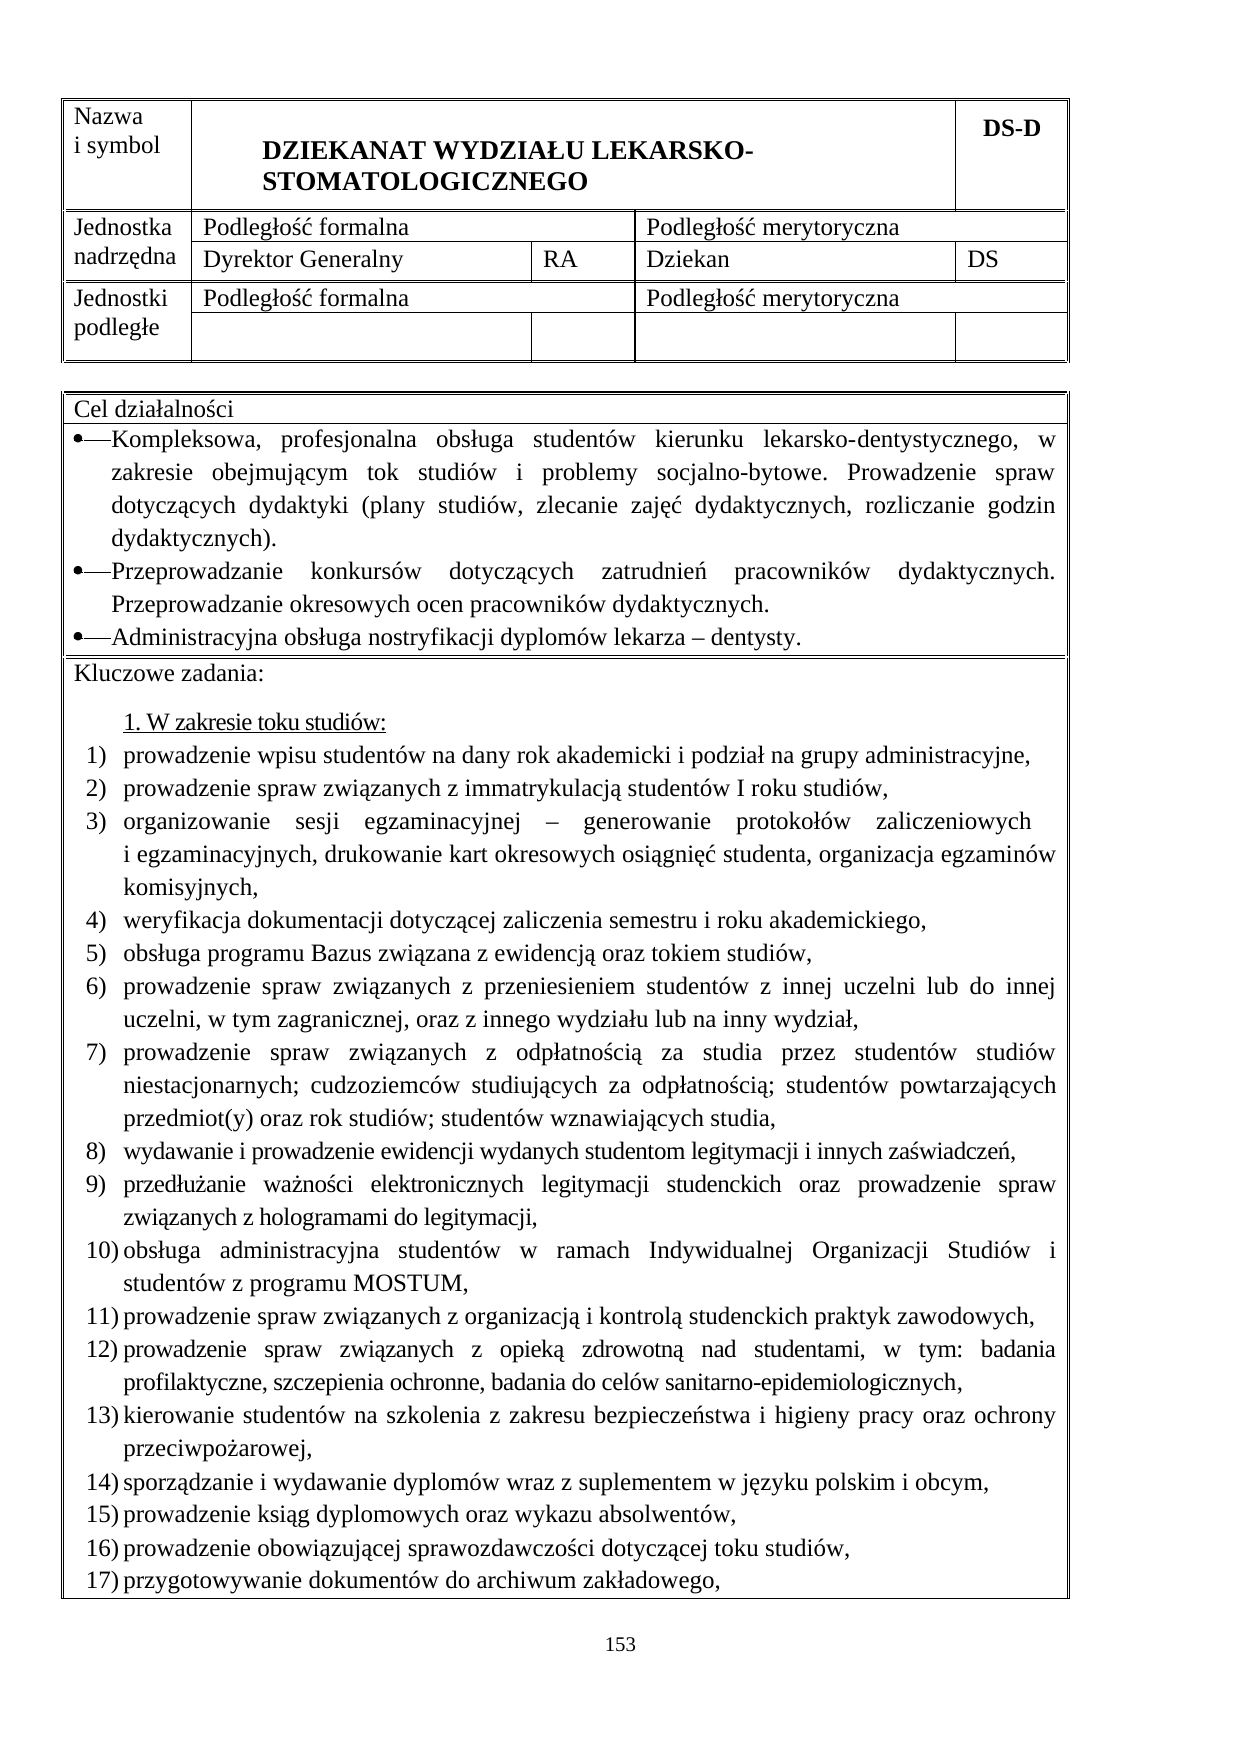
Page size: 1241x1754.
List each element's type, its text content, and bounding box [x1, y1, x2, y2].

table_cell Jednostka nadrzędna [62, 209, 191, 280]
table_header DS-D [956, 101, 1067, 209]
table_cell Podległość formalna [192, 212, 634, 241]
table_header DZIEKANAT WYDZIAŁU LEKARSKO-STOMATOLOGICZNEGO [192, 101, 955, 209]
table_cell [62, 655, 1068, 1598]
table_cell Kompleksowa, profesjonalna obsługa studentów kierunku lekarsko-dentystycznego, w zakresie obejmującym tok studiów i problemy socjalno-bytowe. Prowadzenie spraw dotyczących dydaktyki (plany studiów, zlecanie zajęć dydaktycznych, rozliczanie godzin dydaktycznych). Przeprowadzanie konkursów dotyczących zatrudnień pracowników dydaktycznych. Przeprowadzanie okresowych ocen pracowników dydaktycznych. Administracyjna obsługa nostryfikacji dyplomów lekarza – dentysty. [64, 424, 1067, 655]
table_cell Podległość merytoryczna [636, 280, 1068, 312]
table_cell DS [956, 242, 1067, 280]
table_cell Dziekan [636, 242, 955, 280]
table_cell Podległość formalna [192, 283, 634, 312]
table_cell [636, 313, 955, 359]
table_cell [956, 313, 1067, 359]
table_header Nazwa i symbol [64, 101, 191, 209]
table_cell Podległość merytoryczna [636, 209, 1068, 241]
table_cell Jednostki podległe [62, 280, 191, 359]
table_cell [192, 313, 531, 359]
table_cell [532, 313, 634, 359]
table_cell Dyrektor Generalny [192, 242, 531, 280]
table_cell RA [532, 242, 634, 280]
table_cell Cel działalności [62, 391, 1068, 423]
table_cell [62, 360, 1068, 391]
